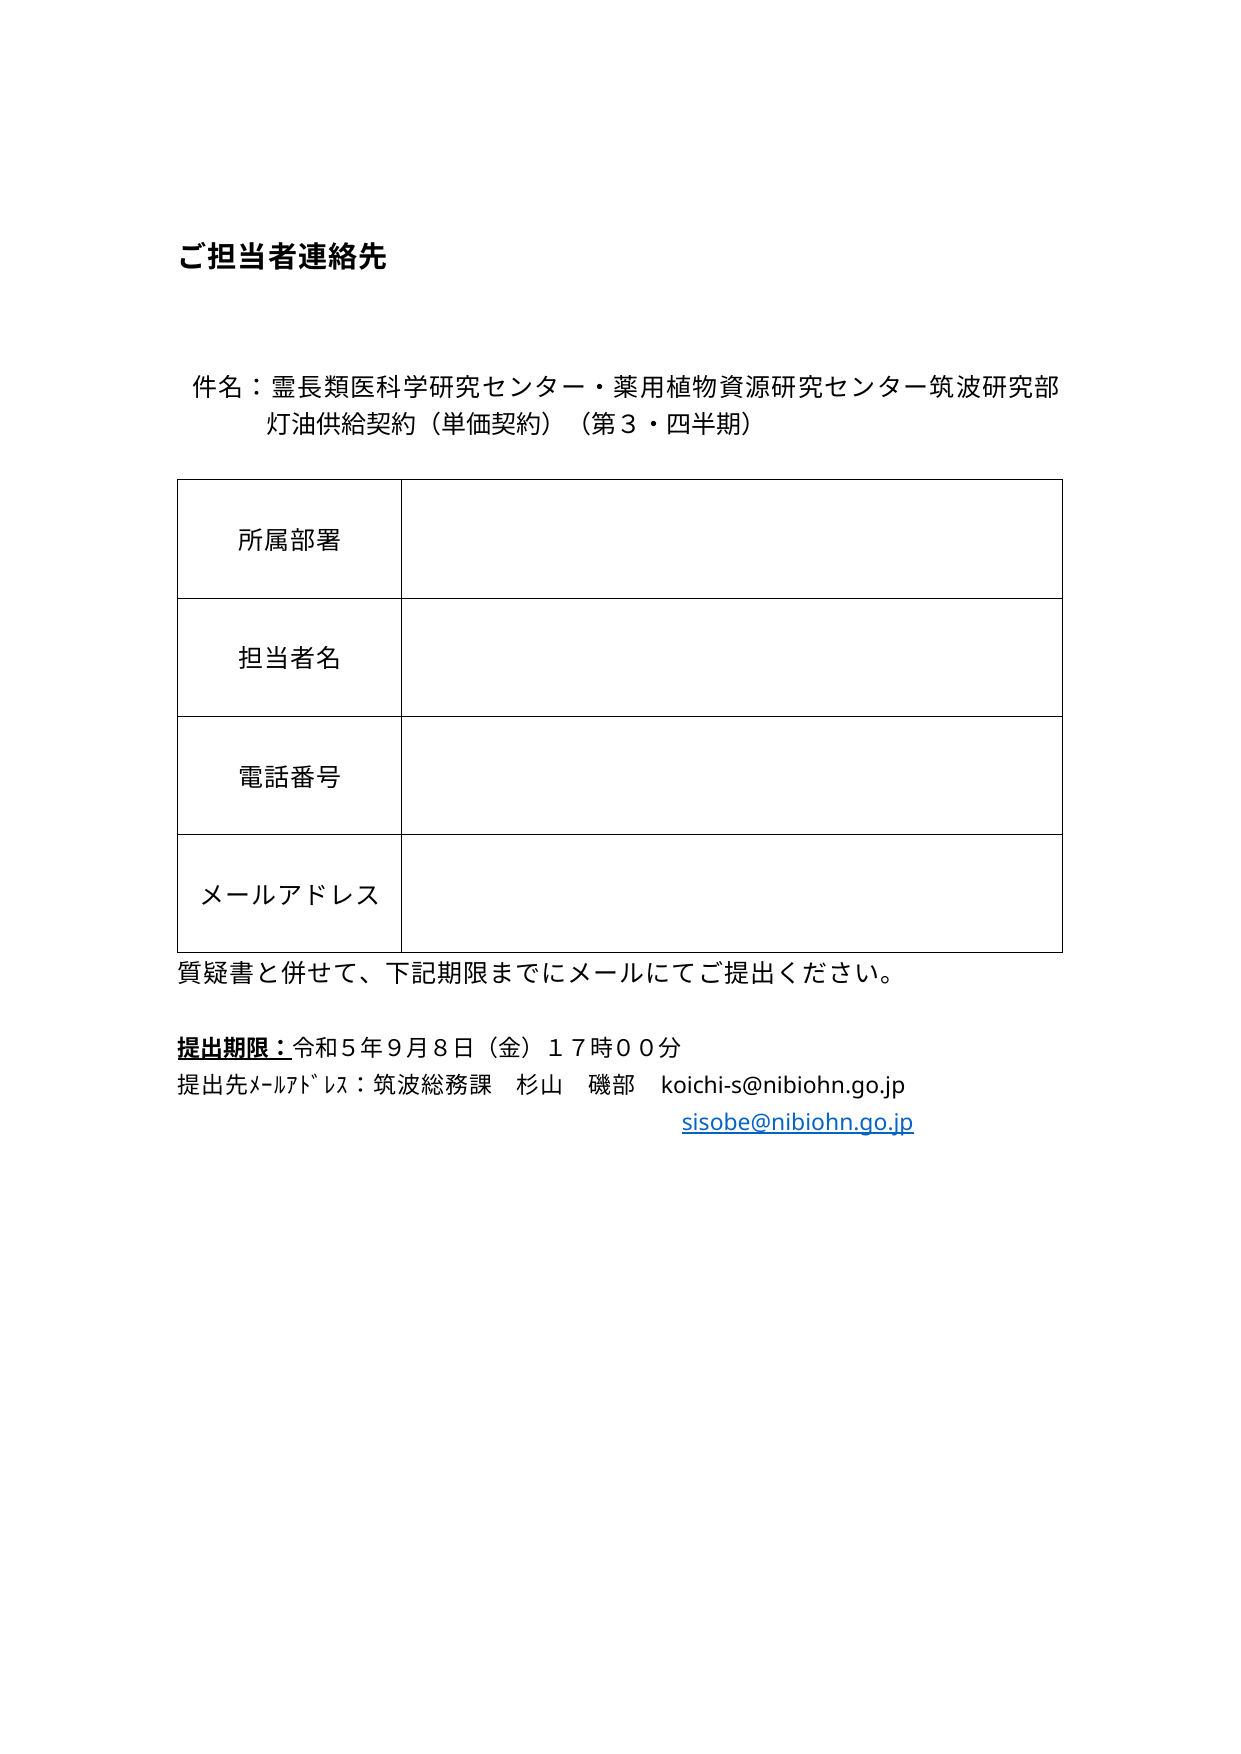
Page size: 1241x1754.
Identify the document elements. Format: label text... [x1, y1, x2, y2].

text 質疑書と併せて、下記期限までにメールにてご提出ください。 [177, 953, 1063, 990]
text 提出期限：令和５年９月８日（金）１７時００分 [177, 1028, 1063, 1065]
text 件名：霊長類医科学研究センター・薬用植物資源研究センター筑波研究部 灯油供給契約（単価契約）（第３・四半期） [192, 367, 1063, 442]
table_cell [402, 599, 1062, 716]
text 提出先ﾒｰﾙｱﾄﾞﾚｽ：筑波総務課 杉山 磯部 koichi-s@nibiohn.go.jp [177, 1065, 1063, 1103]
table_cell 担当者名 [178, 599, 401, 716]
table_cell メールアドレス [178, 835, 401, 952]
table_cell [402, 835, 1062, 952]
table_cell 電話番号 [178, 717, 401, 834]
text sisobe@nibiohn.go.jp [682, 1103, 1063, 1140]
text ご担当者連絡先 [177, 217, 1063, 292]
table_header 所属部署 [178, 480, 401, 597]
table_header [402, 480, 1062, 597]
table_cell [402, 717, 1062, 834]
